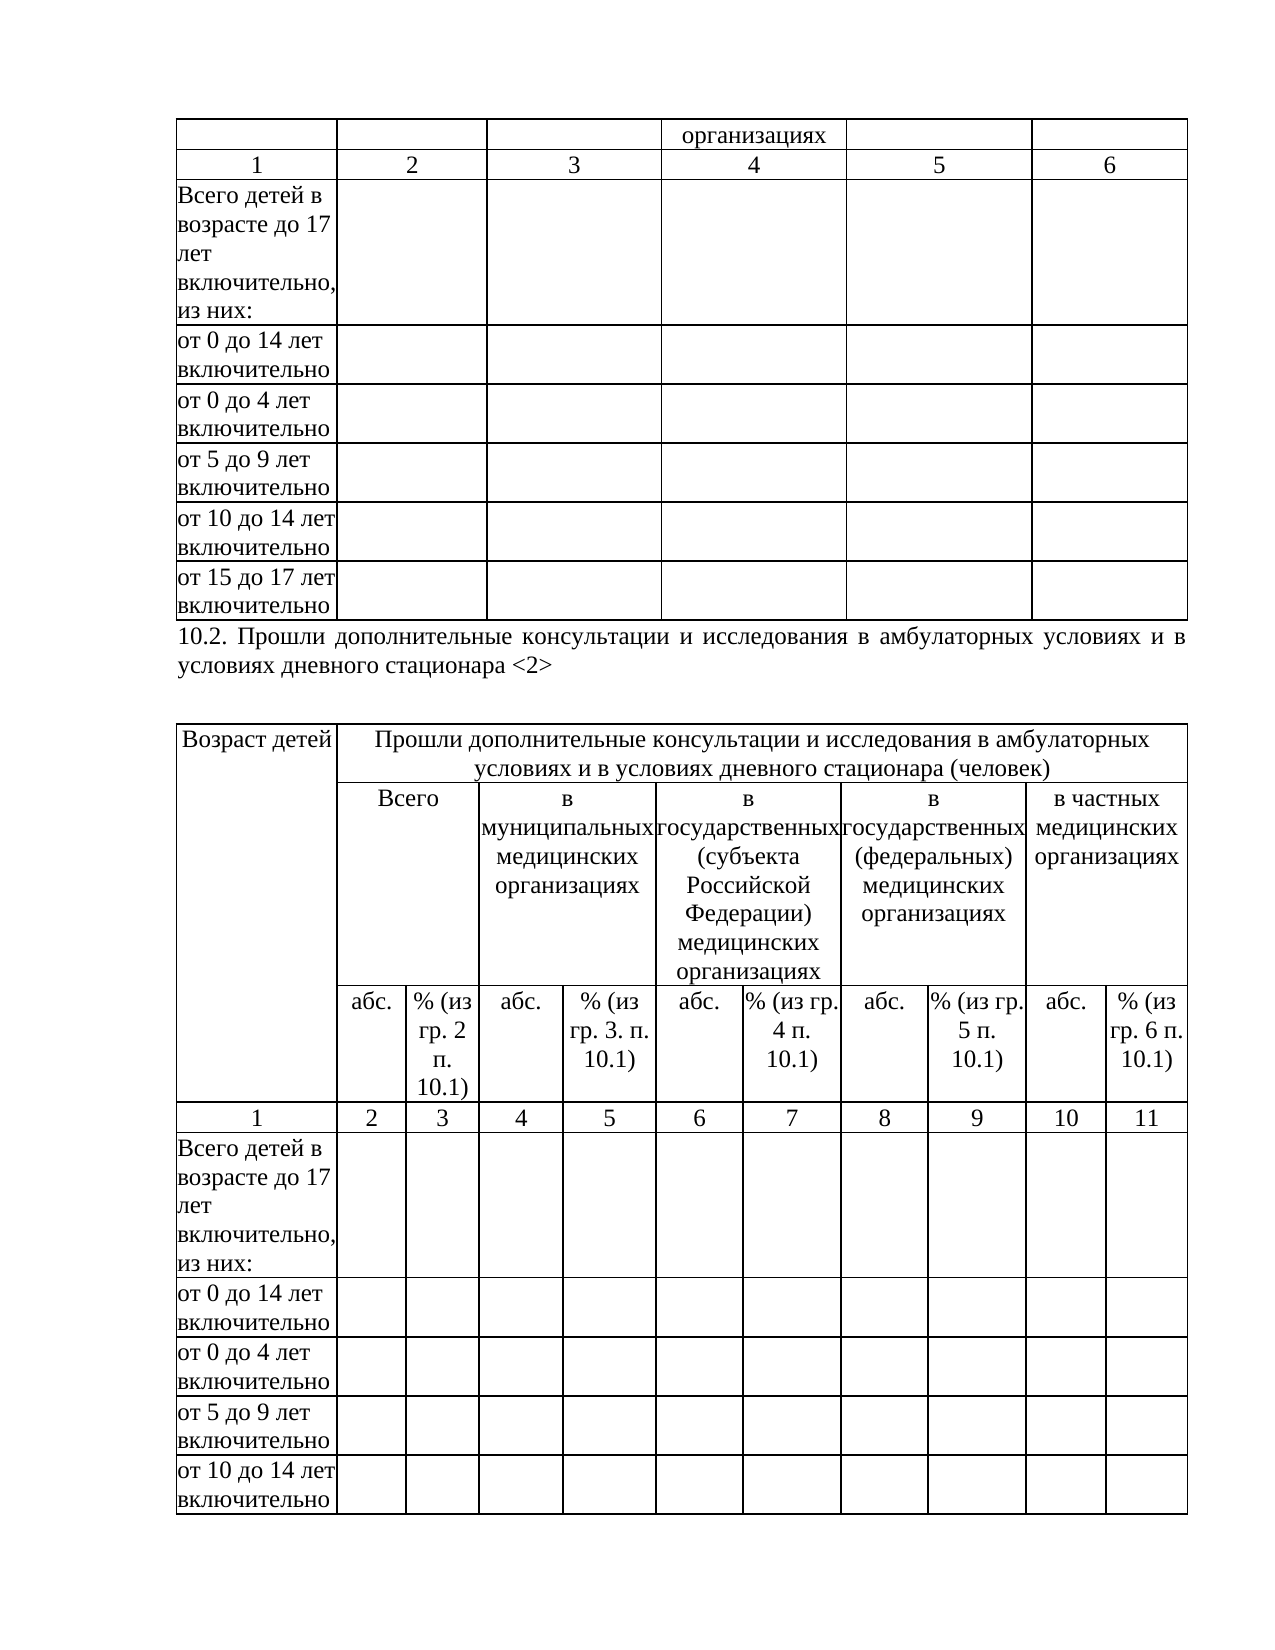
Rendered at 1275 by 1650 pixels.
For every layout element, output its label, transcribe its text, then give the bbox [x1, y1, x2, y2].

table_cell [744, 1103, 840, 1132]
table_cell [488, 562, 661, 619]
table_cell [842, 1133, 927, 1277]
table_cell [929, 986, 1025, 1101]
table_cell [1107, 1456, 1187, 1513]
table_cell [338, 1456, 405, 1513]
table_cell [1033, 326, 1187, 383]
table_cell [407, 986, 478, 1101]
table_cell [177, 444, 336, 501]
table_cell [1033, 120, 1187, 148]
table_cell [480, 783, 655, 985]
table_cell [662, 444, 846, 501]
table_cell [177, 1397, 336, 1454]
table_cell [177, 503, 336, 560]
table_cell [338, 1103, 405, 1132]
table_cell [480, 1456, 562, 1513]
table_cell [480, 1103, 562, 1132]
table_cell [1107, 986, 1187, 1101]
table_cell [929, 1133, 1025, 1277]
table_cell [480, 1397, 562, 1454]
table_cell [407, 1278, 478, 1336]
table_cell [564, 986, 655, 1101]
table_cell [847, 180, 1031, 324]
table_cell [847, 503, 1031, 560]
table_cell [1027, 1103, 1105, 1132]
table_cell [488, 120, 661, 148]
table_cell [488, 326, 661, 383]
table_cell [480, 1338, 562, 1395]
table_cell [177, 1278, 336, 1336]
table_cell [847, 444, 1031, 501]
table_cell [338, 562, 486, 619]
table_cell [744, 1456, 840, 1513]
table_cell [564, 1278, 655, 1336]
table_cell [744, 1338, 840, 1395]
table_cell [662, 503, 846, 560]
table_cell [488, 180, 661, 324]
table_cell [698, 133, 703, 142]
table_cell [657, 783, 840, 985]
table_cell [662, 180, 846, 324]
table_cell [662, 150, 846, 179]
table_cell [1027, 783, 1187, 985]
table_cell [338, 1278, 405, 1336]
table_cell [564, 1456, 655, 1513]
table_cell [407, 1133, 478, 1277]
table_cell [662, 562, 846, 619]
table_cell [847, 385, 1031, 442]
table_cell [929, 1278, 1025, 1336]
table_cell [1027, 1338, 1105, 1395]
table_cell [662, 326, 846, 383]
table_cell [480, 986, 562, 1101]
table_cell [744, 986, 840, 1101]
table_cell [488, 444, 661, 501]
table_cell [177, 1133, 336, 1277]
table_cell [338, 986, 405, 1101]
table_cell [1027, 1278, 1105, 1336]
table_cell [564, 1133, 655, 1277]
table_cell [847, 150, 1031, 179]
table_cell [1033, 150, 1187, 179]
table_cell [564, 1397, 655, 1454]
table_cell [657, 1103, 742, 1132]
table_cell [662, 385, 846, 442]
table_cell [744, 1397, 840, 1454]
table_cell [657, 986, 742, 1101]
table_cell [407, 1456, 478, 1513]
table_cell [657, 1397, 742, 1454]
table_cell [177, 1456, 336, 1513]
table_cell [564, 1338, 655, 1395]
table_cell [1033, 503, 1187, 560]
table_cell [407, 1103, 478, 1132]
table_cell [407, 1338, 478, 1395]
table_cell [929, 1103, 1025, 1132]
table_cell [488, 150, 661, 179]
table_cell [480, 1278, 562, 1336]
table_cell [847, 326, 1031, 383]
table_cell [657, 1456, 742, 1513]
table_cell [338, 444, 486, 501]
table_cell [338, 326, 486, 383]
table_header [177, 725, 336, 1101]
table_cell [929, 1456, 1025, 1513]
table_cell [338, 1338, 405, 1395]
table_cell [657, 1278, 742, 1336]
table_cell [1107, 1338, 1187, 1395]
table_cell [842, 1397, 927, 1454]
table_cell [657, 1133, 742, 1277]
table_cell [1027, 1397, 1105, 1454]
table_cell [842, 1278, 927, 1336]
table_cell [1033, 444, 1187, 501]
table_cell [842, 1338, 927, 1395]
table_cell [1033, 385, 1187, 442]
text 10.2. Прошли дополнительные консультации и исследования в амбулаторных условиях и в условиях дневного стационара <2> [177, 621, 1186, 678]
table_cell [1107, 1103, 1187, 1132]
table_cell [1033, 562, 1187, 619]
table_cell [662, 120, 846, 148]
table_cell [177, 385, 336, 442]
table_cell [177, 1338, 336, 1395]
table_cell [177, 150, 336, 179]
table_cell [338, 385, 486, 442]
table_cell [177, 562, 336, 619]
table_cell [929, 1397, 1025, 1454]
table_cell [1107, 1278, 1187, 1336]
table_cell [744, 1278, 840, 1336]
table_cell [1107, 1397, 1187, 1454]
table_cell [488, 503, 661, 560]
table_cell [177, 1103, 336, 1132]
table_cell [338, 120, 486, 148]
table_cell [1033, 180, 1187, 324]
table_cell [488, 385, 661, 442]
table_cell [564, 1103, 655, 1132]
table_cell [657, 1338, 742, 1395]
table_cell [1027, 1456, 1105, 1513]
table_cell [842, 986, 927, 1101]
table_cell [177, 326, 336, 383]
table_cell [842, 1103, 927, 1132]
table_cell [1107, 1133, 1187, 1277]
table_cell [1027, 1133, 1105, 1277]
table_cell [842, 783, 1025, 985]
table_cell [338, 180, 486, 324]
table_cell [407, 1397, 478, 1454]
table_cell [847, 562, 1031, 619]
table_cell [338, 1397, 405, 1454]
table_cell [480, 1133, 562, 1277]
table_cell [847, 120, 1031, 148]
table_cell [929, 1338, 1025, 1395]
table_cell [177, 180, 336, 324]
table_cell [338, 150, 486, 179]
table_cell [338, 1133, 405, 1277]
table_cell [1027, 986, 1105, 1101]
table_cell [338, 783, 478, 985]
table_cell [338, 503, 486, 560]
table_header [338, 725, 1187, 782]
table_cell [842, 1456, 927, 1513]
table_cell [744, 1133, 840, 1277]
